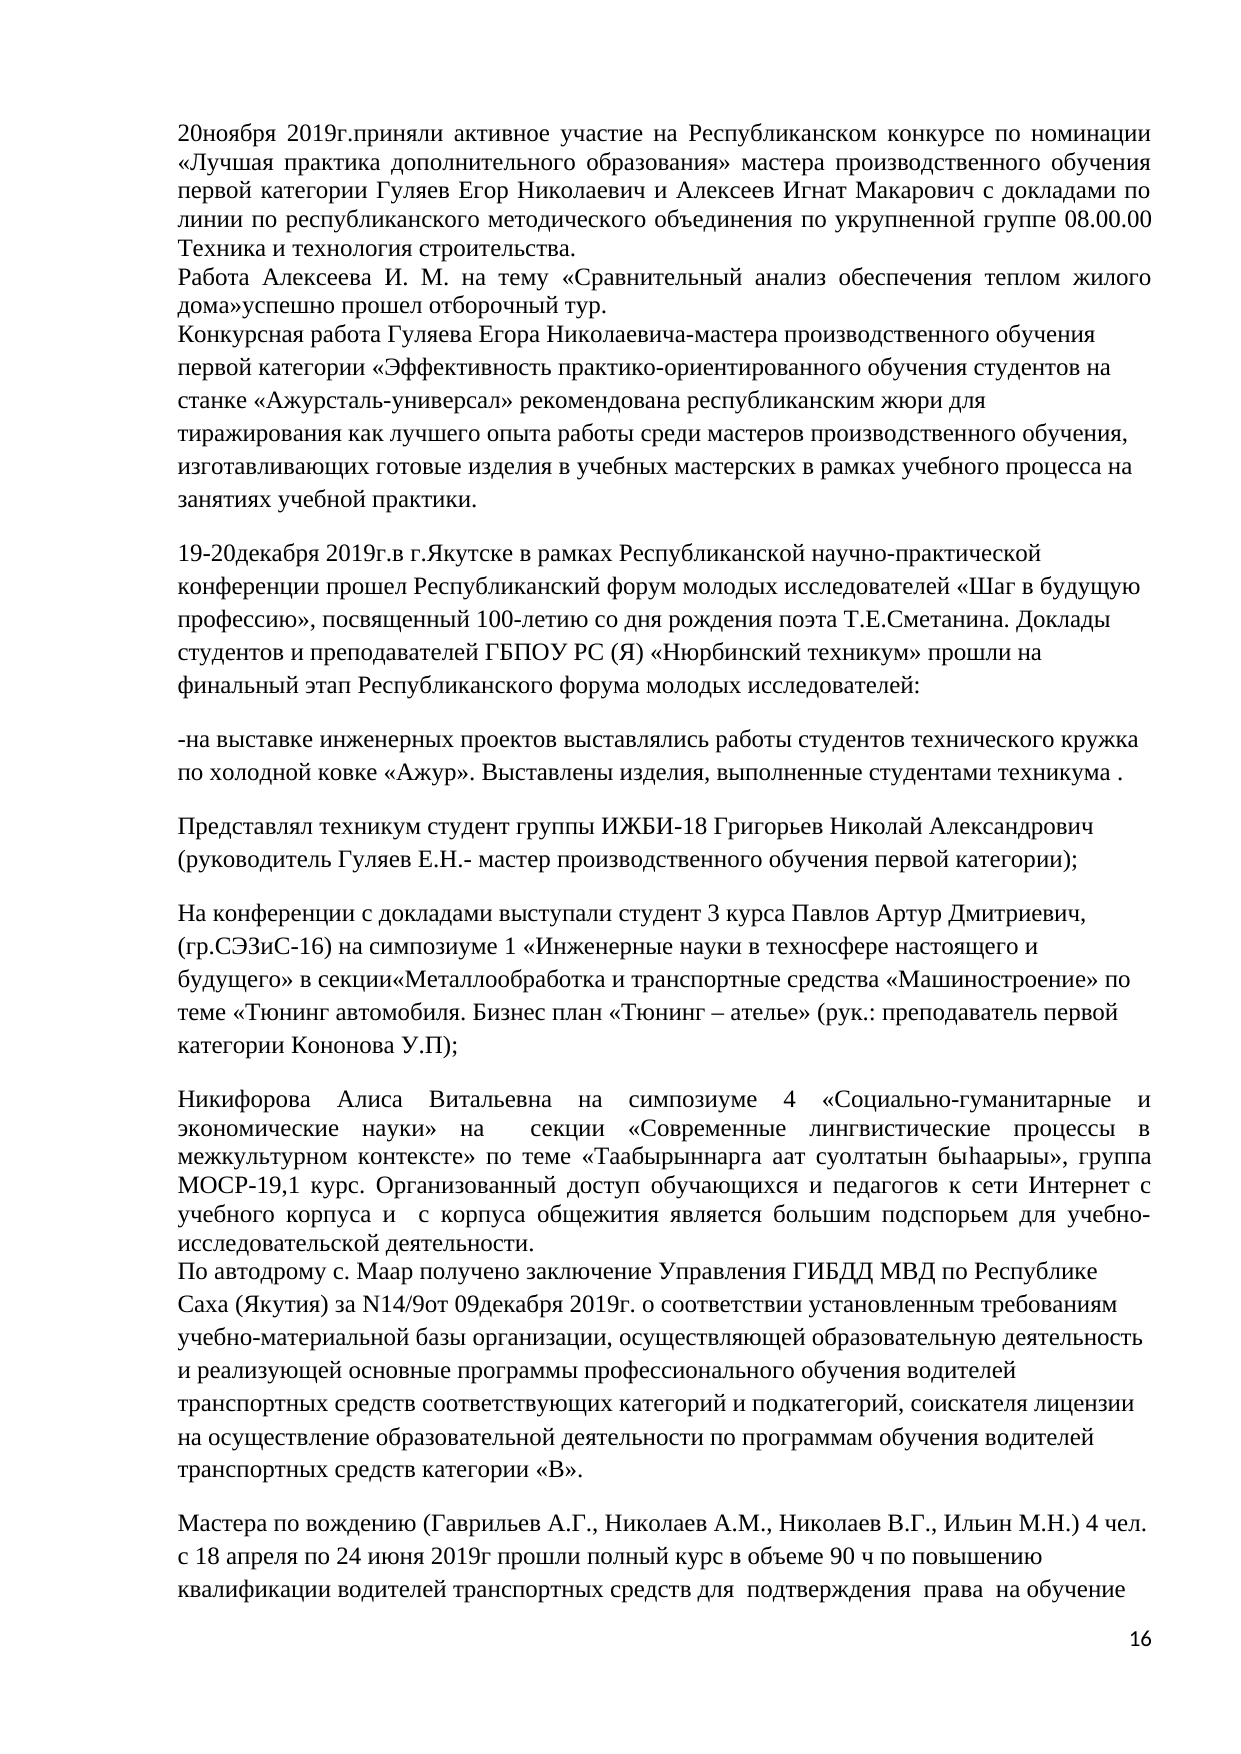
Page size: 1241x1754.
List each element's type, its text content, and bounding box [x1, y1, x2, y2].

text 19-20декабря 2019г.в г.Якутске в рамках Республиканской научно-практической конференции прошел Республиканский форум молодых исследователей «Шаг в будущую профессию», посвященный 100-летию со дня рождения поэта Т.Е.Сметанина. Доклады студентов и преподавателей ГБПОУ РС (Я) «Нюрбинский техникум» прошли на финальный этап Республиканского форума молодых исследователей: [177, 538, 1152, 699]
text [177, 1508, 1152, 1603]
text Представлял техникум студент группы ИЖБИ-18 Григорьев Николай Александрович (руководитель Гуляев Е.Н.- мастер производственного обучения первой категории); [177, 811, 1152, 873]
text Работа Алексеева И. М. на тему «Сравнительный анализ обеспечения теплом жилого дома»успешно прошел отборочный тур. [177, 262, 1152, 319]
text На конференции с докладами выступали студент 3 курса Павлов Артур Дмитриевич, (гр.СЭЗиС-16) на симпозиуме 1 «Инженерные науки в техносфере настоящего и будущего» в секции«Металлообработка и транспортные средства «Машиностроение» по теме «Тюнинг автомобиля. Бизнес план «Тюнинг – ателье» (рук.: преподаватель первой категории Кононова У.П); [177, 898, 1152, 1059]
text По автодрому с. Маар получено заключение Управления ГИБДД МВД по Республике Саха (Якутия) за N14/9от 09декабря 2019г. о соответствии установленным требованиям учебно-материальной базы организации, осуществляющей образовательную деятельность и реализующей основные программы профессионального обучения водителей транспортных средств соответствующих категорий и подкатегорий, соискателя лицензии на осуществление образовательной деятельности по программам обучения водителей транспортных средств категории «В». [177, 1256, 1152, 1483]
text 20ноября 2019г.приняли активное участие на Республиканском конкурсе по номинации «Лучшая практика дополнительного образования» мастера производственного обучения первой категории Гуляев Егор Николаевич и Алексеев Игнат Макарович с докладами по линии по республиканского методического объединения по укрупненной группе 08.00.00 Техника и технология строительства. [177, 118, 1152, 262]
text -на выставке инженерных проектов выставлялись работы студентов технического кружка по холодной ковке «Ажур». Выставлены изделия, выполненные студентами техникума . [177, 724, 1152, 786]
text Никифорова Алиса Витальевна на симпозиуме 4 «Социально-гуманитарные и экономические науки» на секции «Современные лингвистические процессы в межкультурном контексте» по теме «Таабырыннарга аат суолтатын быhаарыы», группа МОСР-19,1 курс. Организованный доступ обучающихся и педагогов к сети Интернет с учебного корпуса и с корпуса общежития является большим подспорьем для учебно-исследовательской деятельности. [177, 1084, 1152, 1256]
text Конкурсная работа Гуляева Егора Николаевича-мастера производственного обучения первой категории «Эффективность практико-ориентированного обучения студентов на станке «Ажурсталь-универсал» рекомендована республиканским жюри для тиражирования как лучшего опыта работы среди мастеров производственного обучения, изготавливающих готовые изделия в учебных мастерских в рамках учебного процесса на занятиях учебной практики. [177, 319, 1152, 513]
